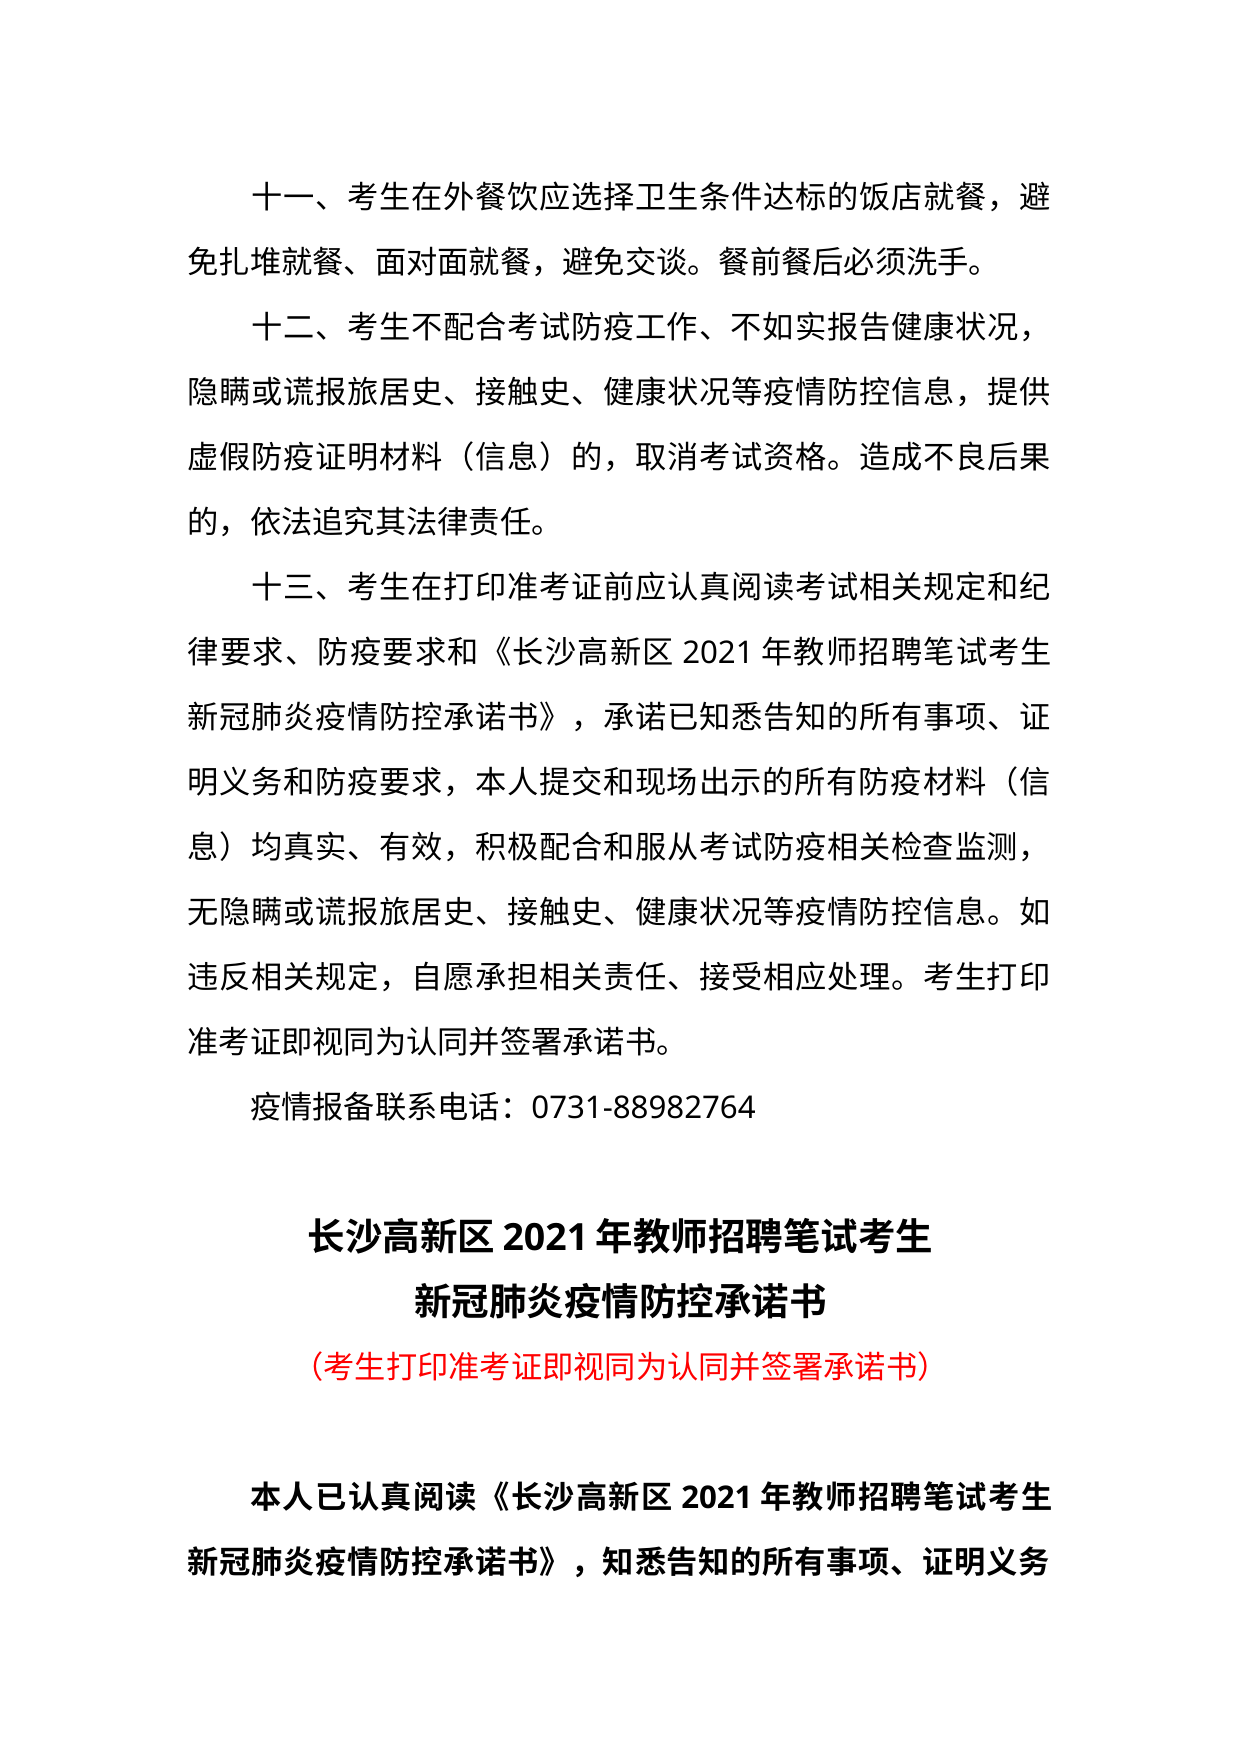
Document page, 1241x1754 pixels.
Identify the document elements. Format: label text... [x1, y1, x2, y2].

text （考生打印准考证即视同为认同并签署承诺书） [187, 1332, 1053, 1397]
text 长沙高新区2021年教师招聘笔试考生 [187, 1202, 1053, 1267]
text 十二、考生不配合考试防疫工作、不如实报告健康状况，隐瞒或谎报旅居史、接触史、健康状况等疫情防控信息，提供虚假防疫证明材料（信息）的，取消考试资格。造成不良后果的，依法追究其法律责任。 [187, 292, 1053, 552]
text 十三、考生在打印准考证前应认真阅读考试相关规定和纪律要求、防疫要求和《长沙高新区2021年教师招聘笔试考生新冠肺炎疫情防控承诺书》，承诺已知悉告知的所有事项、证明义务和防疫要求，本人提交和现场出示的所有防疫材料（信息）均真实、有效，积极配合和服从考试防疫相关检查监测，无隐瞒或谎报旅居史、接触史、健康状况等疫情防控信息。如违反相关规定，自愿承担相关责任、接受相应处理。考生打印准考证即视同为认同并签署承诺书。 [187, 552, 1053, 1072]
text 疫情报备联系电话：0731-88982764 [187, 1072, 1053, 1137]
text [187, 1462, 1053, 1592]
text 十一、考生在外餐饮应选择卫生条件达标的饭店就餐，避免扎堆就餐、面对面就餐，避免交谈。餐前餐后必须洗手。 [187, 162, 1053, 292]
text 新冠肺炎疫情防控承诺书 [187, 1267, 1053, 1332]
